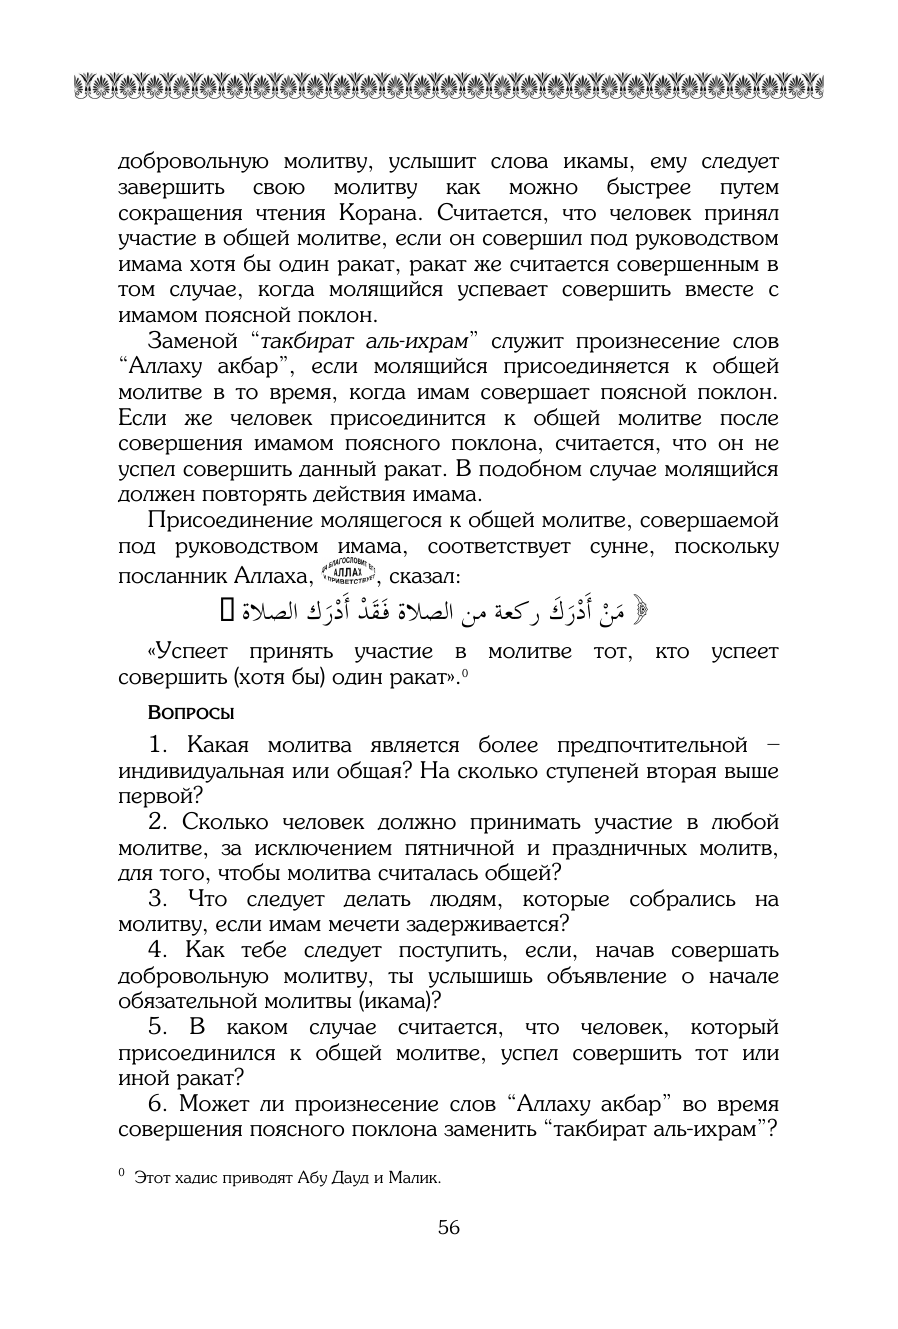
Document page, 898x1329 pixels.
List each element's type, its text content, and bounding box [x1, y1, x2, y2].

text 1. Какая молитва является более предпочтительной − индивидуальная или общая? На сколько ступеней вторая выше первой? [118, 731, 779, 808]
text  مَنْ أَدْرَكَ ركعة من الصلاة فَقَدْ أَدْرَك الصلاة  [118, 588, 779, 638]
text 6. Может ли произнесение слов “Аллаху акбар” во время совершения поясного поклона заменить “такбират аль-ихрам”? [118, 1090, 779, 1141]
text 3. Что следует делать людям, которые собрались на молитву, если имам мечети задерживается? [118, 885, 779, 936]
text Присоединение молящегося к общей молитве, совершаемой под руководством имама, соответствует сунне, поскольку посланник Аллаха, , сказал: [118, 506, 779, 588]
text 4. Как тебе следует поступить, если, начав совершать добровольную молитву, ты услышишь объявление о начале обязательной молитвы (икама)? [118, 936, 779, 1013]
text 5. В каком случае считается, что человек, который присоединился к общей молитве, успел совершить тот или иной ракат? [118, 1013, 779, 1090]
text 2. Сколько человек должно принимать участие в любой молитве, за исключением пятничной и праздничных молитв, для того, чтобы молитва считалась общей? [118, 808, 779, 885]
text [118, 148, 779, 327]
text Заменой “такбират аль-ихрам” служит произнесение слов “Аллаху акбар”, если молящийся присоединяется к общей молитве в то время, когда имам совершает поясной поклон. Если же человек присоединится к общей молитве после совершения имамом поясного поклона, считается, что он не успел совершить данный ракат. В подобном случае молящийся должен повторять действия имама. [118, 327, 779, 506]
text «Успеет принять участие в молитве тот, кто успеет совершить (хотя бы) один ракат». [118, 638, 779, 689]
text Вопросы [118, 701, 779, 724]
